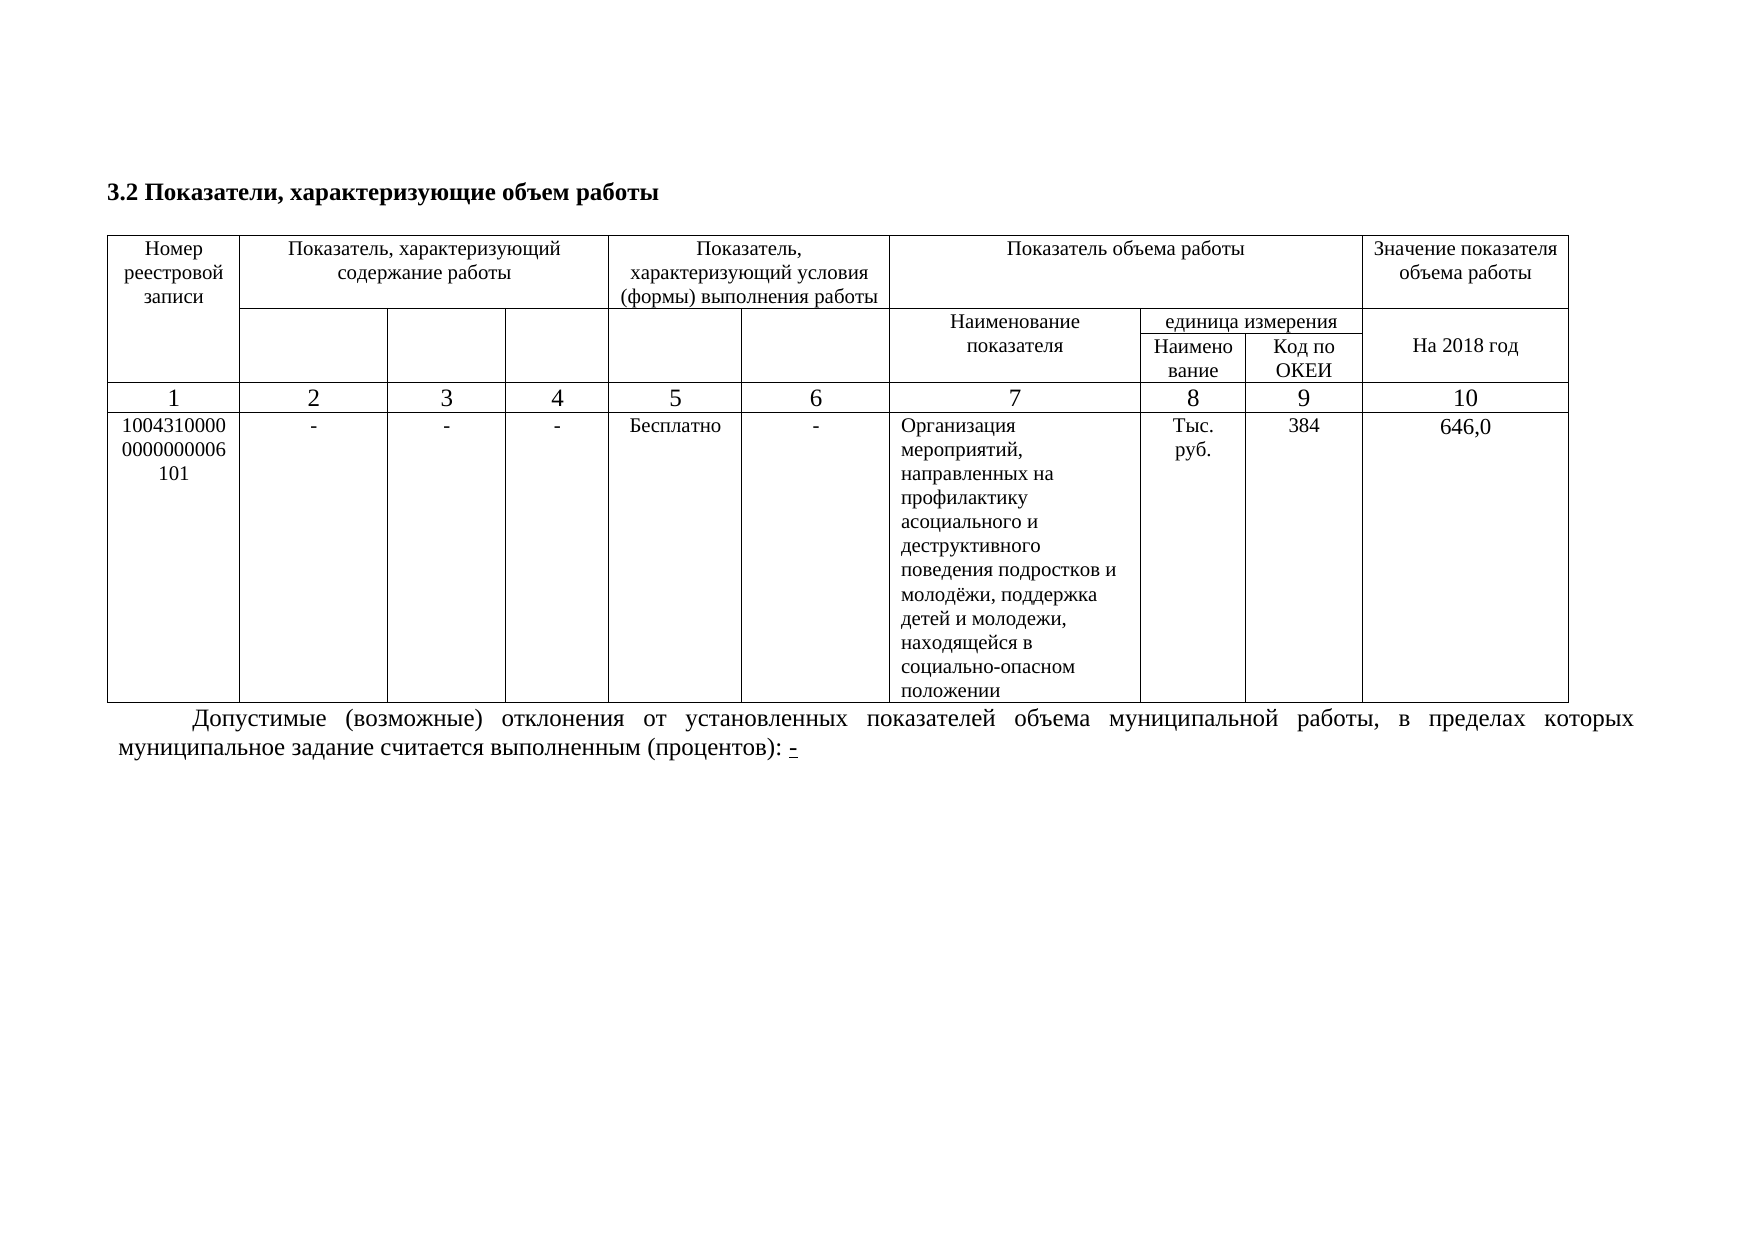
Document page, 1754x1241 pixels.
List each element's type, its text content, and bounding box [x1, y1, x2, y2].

text Допустимые (возможные) отклонения от установленных показателей объема муниципальной работы, в пределах которых муниципальное задание считается выполненным (процентов): - [118, 703, 1636, 760]
table_header 3.2 Показатели, характеризующие объем работы [107, 177, 1576, 703]
